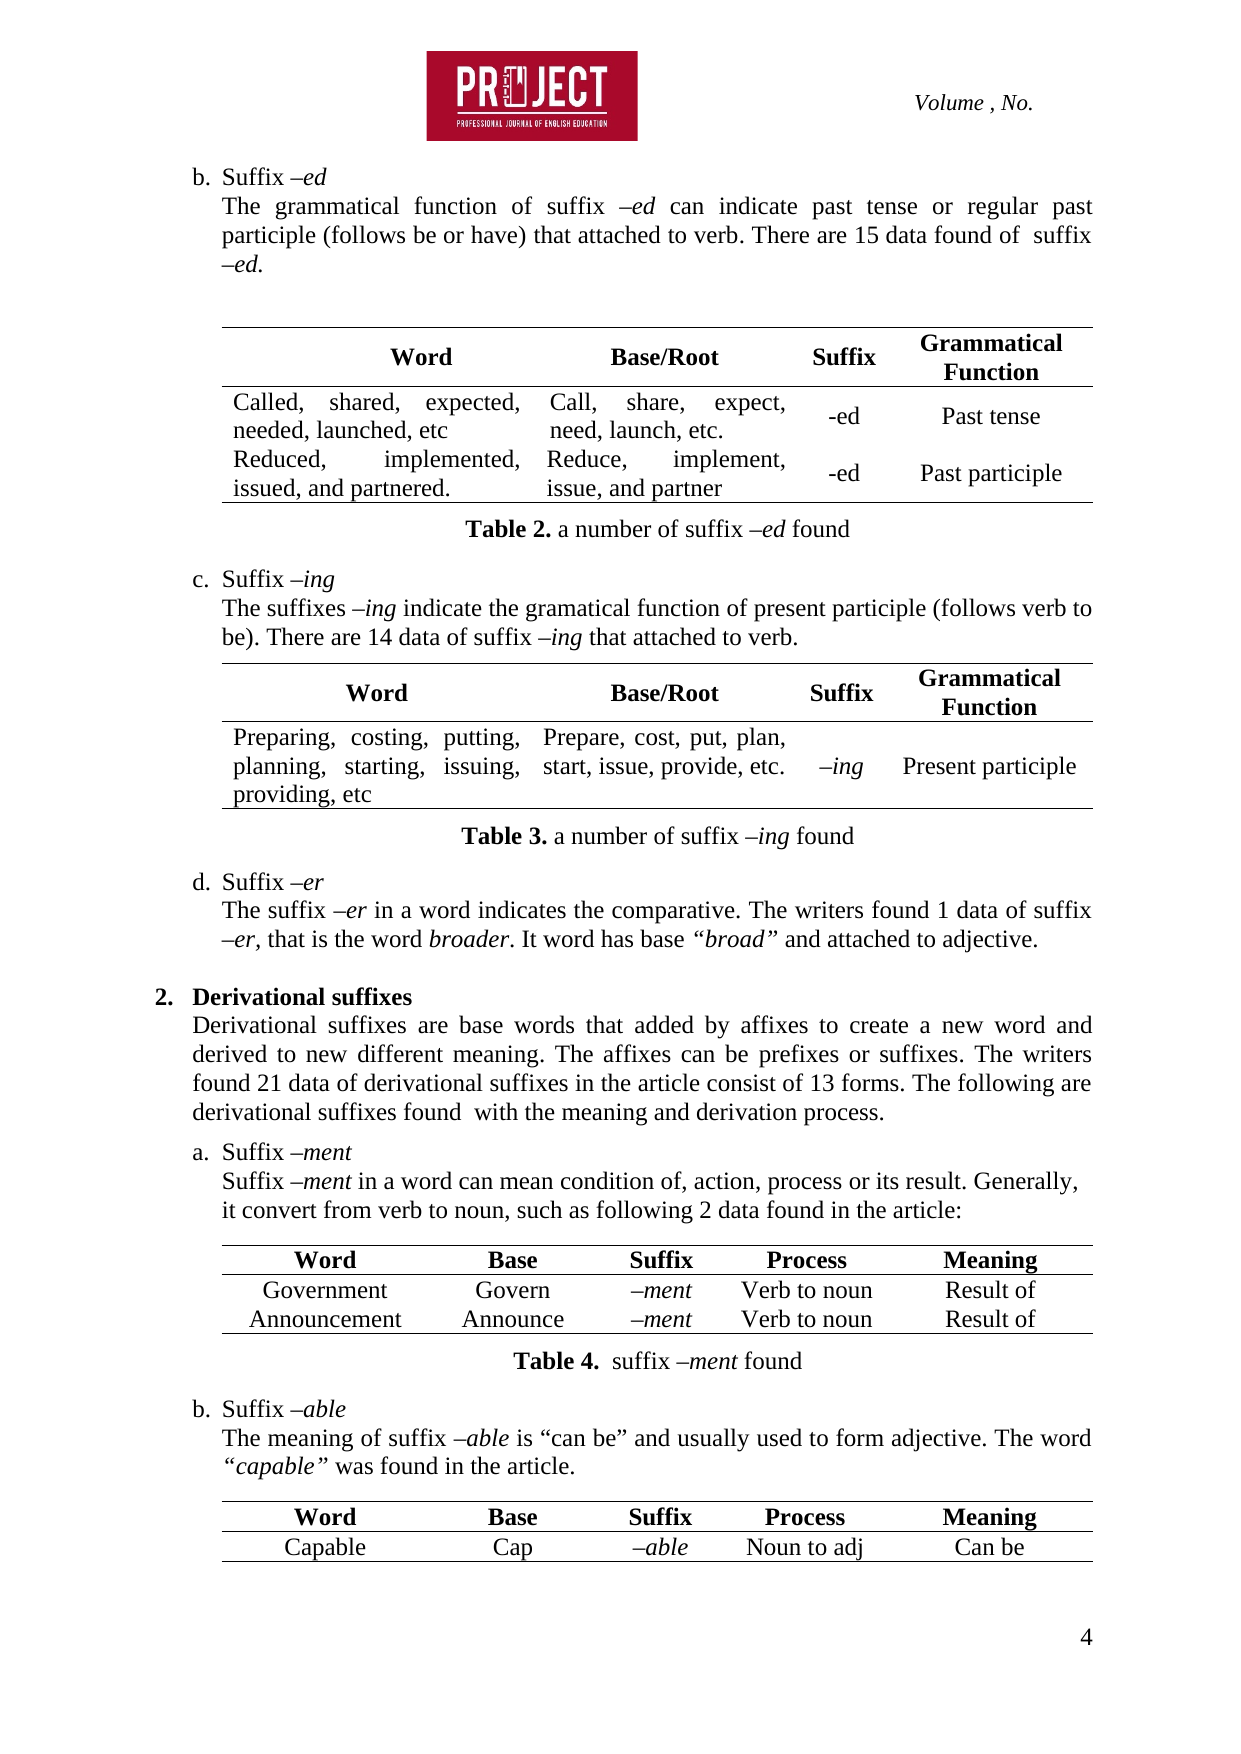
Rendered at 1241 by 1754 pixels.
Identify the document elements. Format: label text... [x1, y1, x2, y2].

table_cell Announce [428, 1304, 597, 1333]
table_header Suffix [797, 328, 887, 386]
list it convert from verb to noun, such as following 2 data found in the article: [222, 1195, 1092, 1224]
table_cell Past tense [887, 387, 1093, 444]
list Suffix –ment in a word can mean condition of, action, process or its result. Generally, [222, 1166, 1092, 1195]
table_cell Noun to adj [724, 1532, 886, 1561]
table_cell Result of [888, 1304, 1093, 1333]
table_cell Verb to noun [725, 1275, 888, 1304]
table_cell Cap [428, 1532, 597, 1561]
list Derivational suffixes are base words that added by affixes to create a new word and derived to new different meaning. The affixes can be prefixes or suffixes. The writers found 21 data of derivational suffixes in the article consist of 13 forms. The following are derivational suffixes found with the meaning and derivation process. [192, 1011, 1092, 1126]
text Table 3. a number of suffix –ing found [148, 821, 1092, 850]
table_header Base/Root [532, 664, 797, 721]
table_header Word [222, 1246, 428, 1274]
list The grammatical function of suffix –ed can indicate past tense or regular past participle (follows be or have) that attached to verb. There are 15 data found of suffix –ed. [222, 191, 1092, 277]
list Derivational suffixes [154, 982, 1092, 1011]
list Suffix –ing [192, 564, 1092, 593]
table_header Base [428, 1502, 597, 1531]
table_cell Past participle [887, 444, 1093, 502]
table_header Base/Root [532, 328, 797, 386]
table_cell -ed [797, 444, 887, 502]
table_header Suffix [797, 664, 886, 721]
table_cell –able [597, 1532, 723, 1561]
list Suffix –ed [192, 162, 1092, 191]
table_header Process [724, 1502, 886, 1531]
table_header Grammatical Function [886, 664, 1093, 721]
table_cell Reduced, implemented, issued, and partnered. [222, 444, 532, 502]
table_cell Can be [886, 1532, 1093, 1561]
table_cell -ed [797, 387, 887, 444]
table_cell –ment [597, 1304, 725, 1333]
table_cell –ment [597, 1275, 725, 1304]
table_header Meaning [886, 1502, 1093, 1531]
table_cell Called, shared, expected, needed, launched, etc [222, 387, 532, 444]
table_cell Preparing, costing, putting, planning, starting, issuing, providing, etc [222, 722, 532, 808]
table_cell Verb to noun [725, 1304, 888, 1333]
table_cell Govern [428, 1275, 597, 1304]
table_header Grammatical Function [887, 328, 1093, 386]
list The meaning of suffix –able is “can be” and usually used to form adjective. The word “capable” was found in the article. [222, 1423, 1092, 1480]
table_cell Announcement [222, 1304, 428, 1333]
list Suffix –able [192, 1394, 1092, 1423]
table_header Meaning [888, 1246, 1093, 1274]
list The suffixes –ing indicate the gramatical function of present participle (follows verb to be). There are 14 data of suffix –ing that attached to verb. [222, 593, 1092, 650]
list Suffix –er [192, 867, 1092, 896]
table_header Suffix [597, 1246, 725, 1274]
table_header Word [222, 328, 532, 386]
text Table 2. a number of suffix –ed found [148, 514, 1092, 543]
table_header Word [222, 664, 532, 721]
table_cell Reduce, implement, issue, and partner [532, 444, 797, 502]
table_header Word [222, 1502, 428, 1531]
table_cell Result of [888, 1275, 1093, 1304]
picture [426, 51, 638, 141]
list The suffix –er in a word indicates the comparative. The writers found 1 data of suffix –er, that is the word broader. It word has base “broad” and attached to adjective. [222, 896, 1092, 953]
table_cell –ing [797, 722, 886, 808]
table_cell Present participle [886, 722, 1093, 808]
list Suffix –ment [192, 1137, 1092, 1166]
text Table 4. suffix –ment found [148, 1346, 1092, 1375]
table_header Suffix [597, 1502, 723, 1531]
table_cell Capable [222, 1532, 428, 1561]
table_cell Prepare, cost, put, plan, start, issue, provide, etc. [532, 722, 797, 808]
table_cell Government [222, 1275, 428, 1304]
table_header Base [428, 1246, 597, 1274]
table_cell Call, share, expect, need, launch, etc. [532, 387, 797, 444]
table_header Process [725, 1246, 888, 1274]
